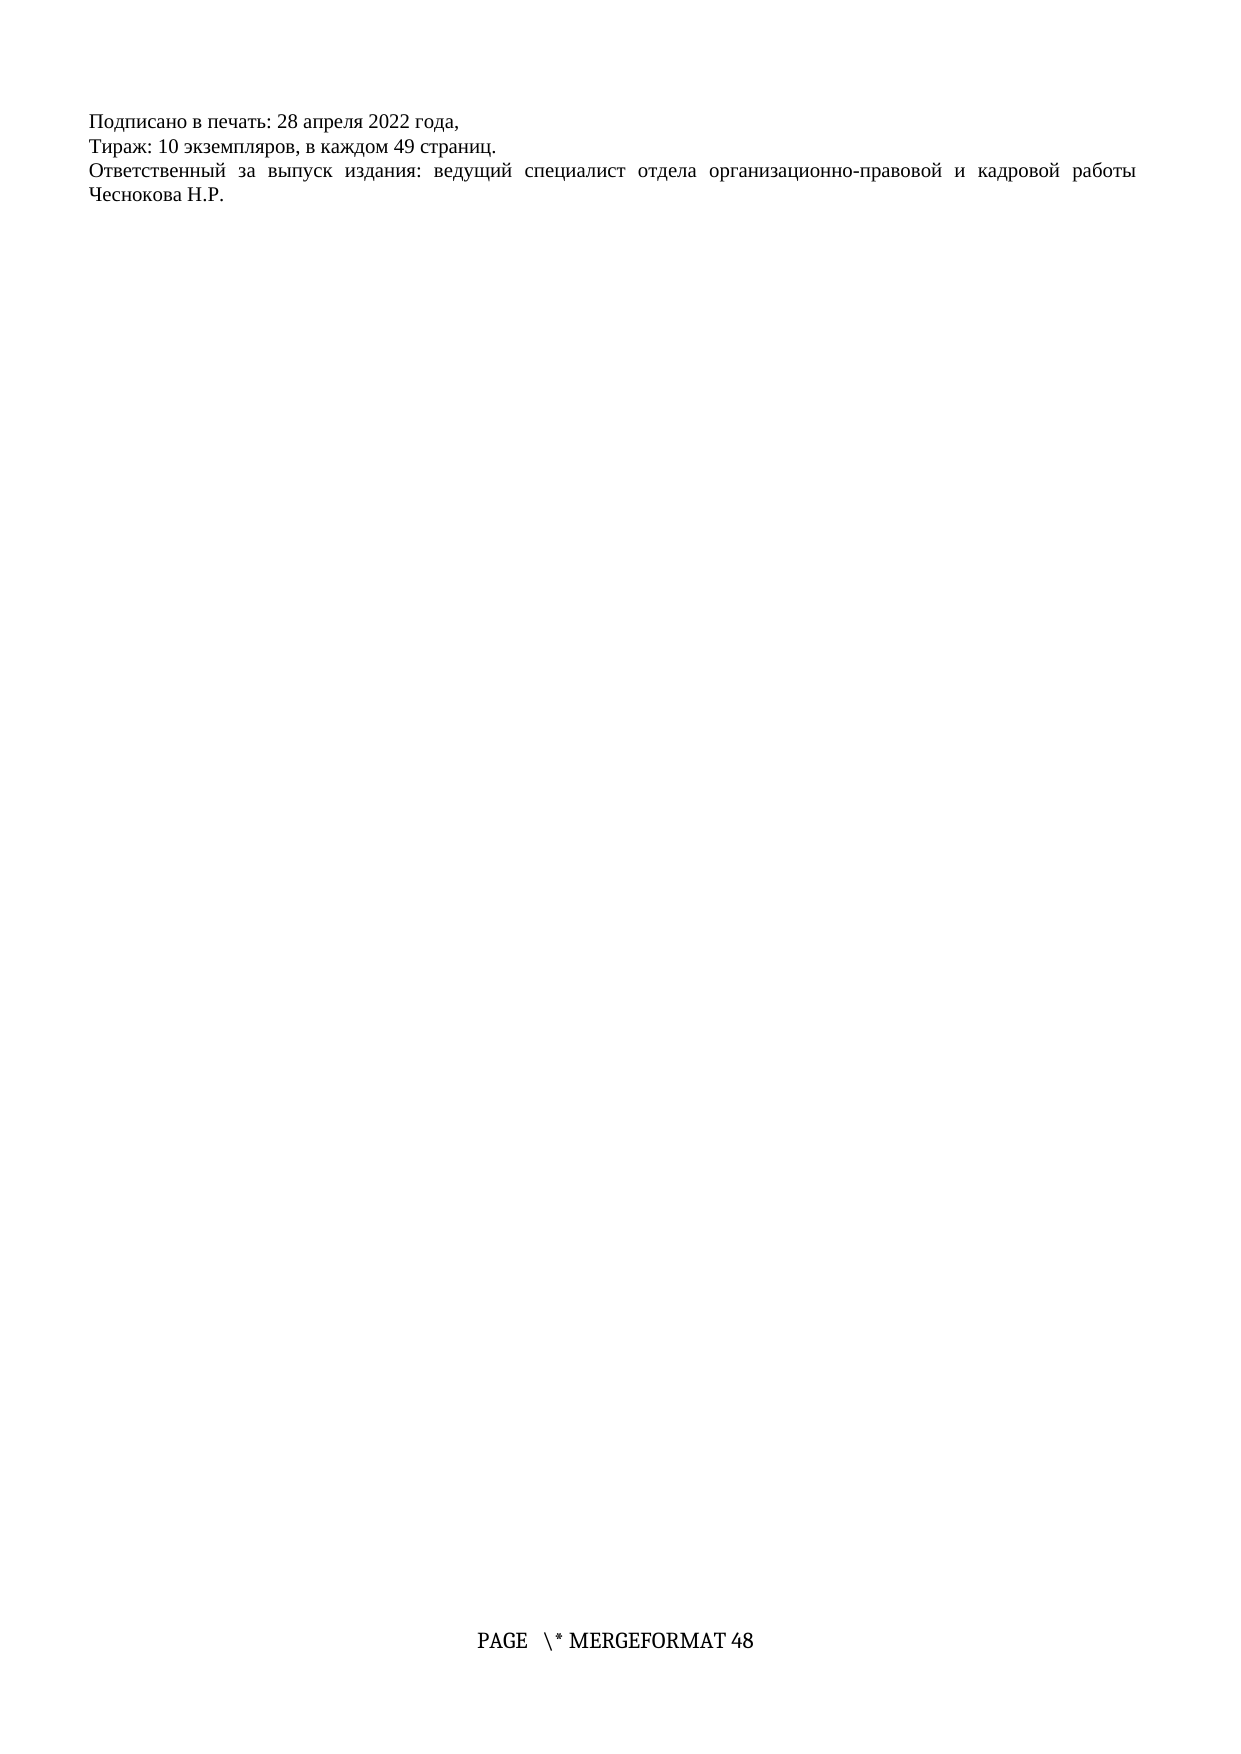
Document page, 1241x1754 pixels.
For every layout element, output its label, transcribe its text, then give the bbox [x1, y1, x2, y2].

text Ответственный за выпуск издания: ведущий специалист отдела организационно-правовой и кадровой работы Чеснокова Н.Р. [89, 158, 1137, 206]
text Тираж: 10 экземпляров, в каждом 49 страниц. [89, 133, 1137, 158]
text Подписано в печать: 28 апреля 2022 года, [89, 109, 1137, 133]
